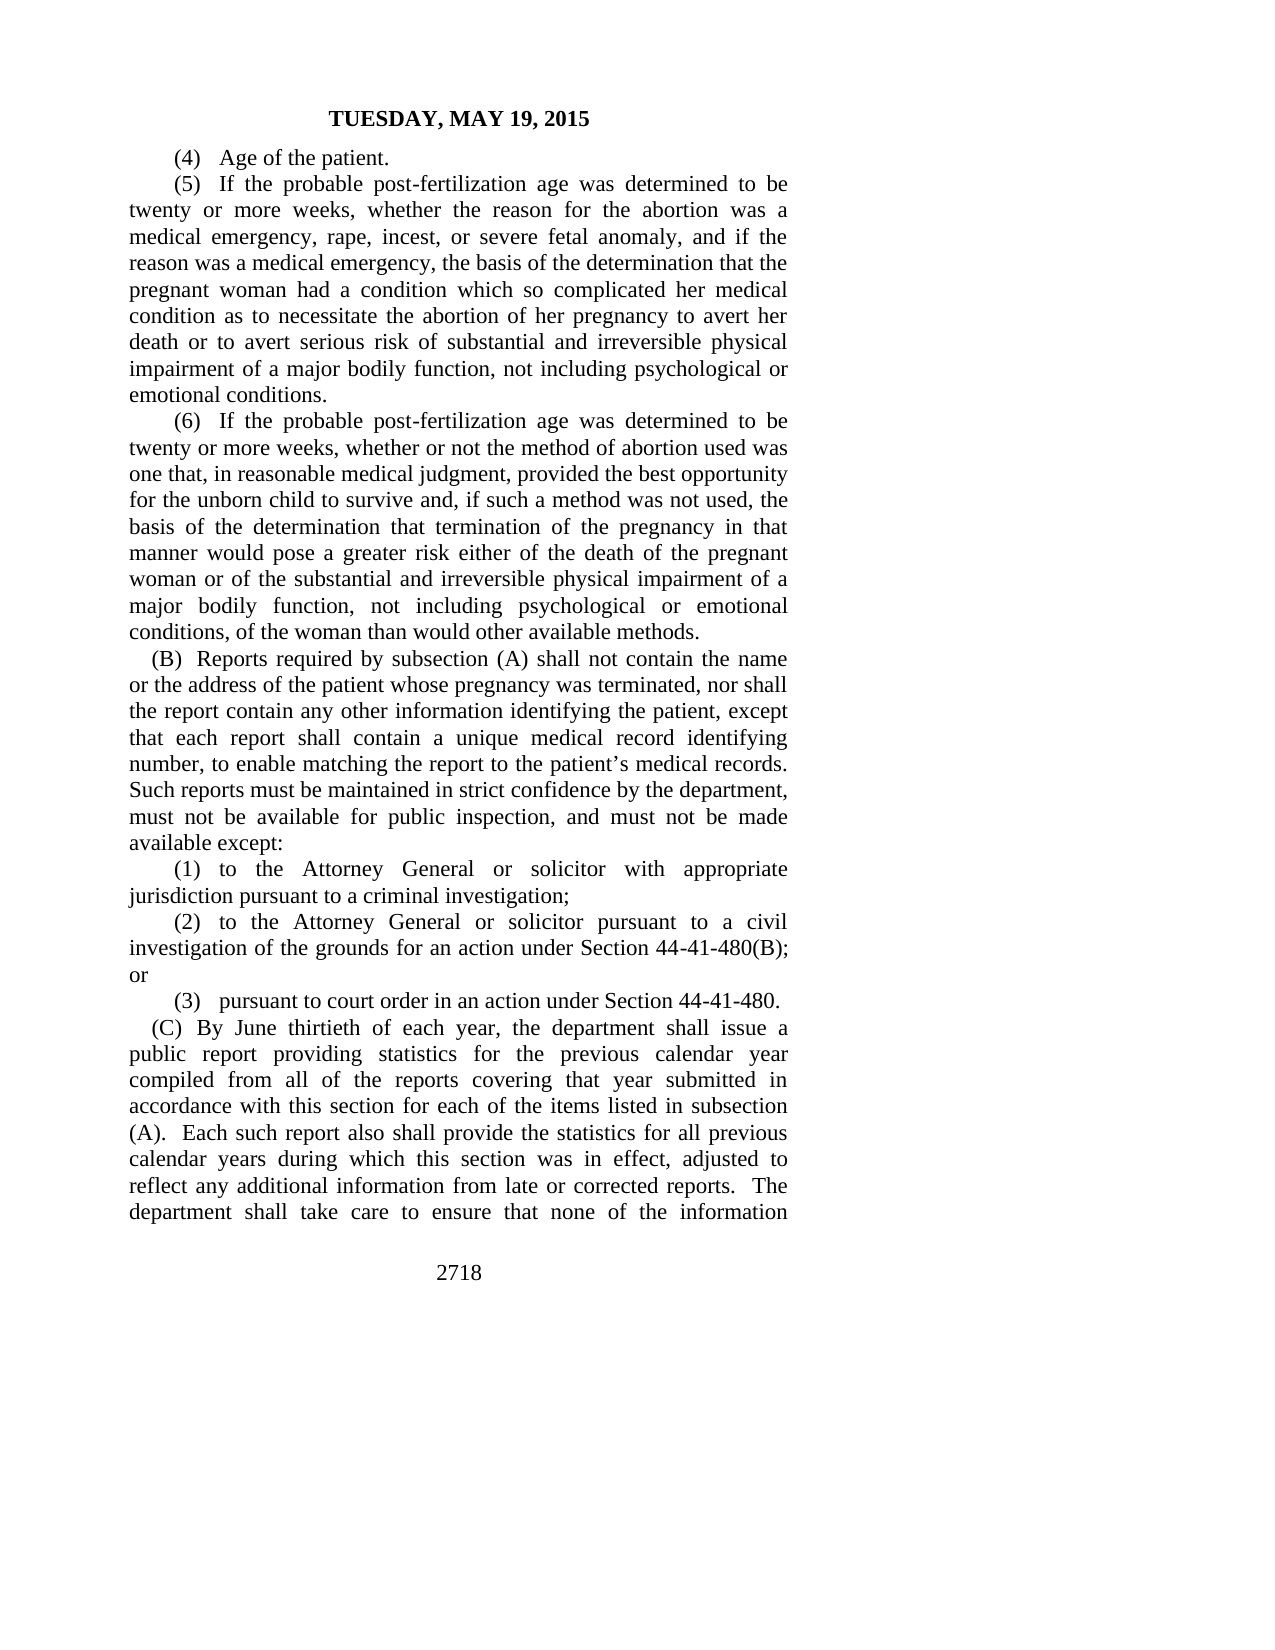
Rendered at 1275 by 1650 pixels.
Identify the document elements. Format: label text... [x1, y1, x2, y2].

text (2) to the Attorney General or solicitor pursuant to a civil investigation of the grounds for an action under Section 44-41-480(B); or [129, 908, 789, 987]
text (3) pursuant to court order in an action under Section 44-41-480. [129, 987, 789, 1013]
text (6) If the probable post-fertilization age was determined to be twenty or more weeks, whether or not the method of abortion used was one that, in reasonable medical judgment, provided the best opportunity for the unborn child to survive and, if such a method was not used, the basis of the determination that termination of the pregnancy in that manner would pose a greater risk either of the death of the pregnant woman or of the substantial and irreversible physical impairment of a major bodily function, not including psychological or emotional conditions, of the woman than would other available methods. [129, 407, 789, 644]
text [129, 1013, 789, 1224]
text (B) Reports required by subsection (A) shall not contain the name or the address of the patient whose pregnancy was terminated, nor shall the report contain any other information identifying the patient, except that each report shall contain a unique medical record identifying number, to enable matching the report to the patient’s medical records. Such reports must be maintained in strict confidence by the department, must not be available for public inspection, and must not be made available except: [129, 644, 789, 855]
text (1) to the Attorney General or solicitor with appropriate jurisdiction pursuant to a criminal investigation; [129, 855, 789, 908]
text (5) If the probable post-fertilization age was determined to be twenty or more weeks, whether the reason for the abortion was a medical emergency, rape, incest, or severe fetal anomaly, and if the reason was a medical emergency, the basis of the determination that the pregnant woman had a condition which so complicated her medical condition as to necessitate the abortion of her pregnancy to avert her death or to avert serious risk of substantial and irreversible physical impairment of a major bodily function, not including psychological or emotional conditions. [129, 170, 789, 407]
text (4) Age of the patient. [129, 144, 789, 170]
